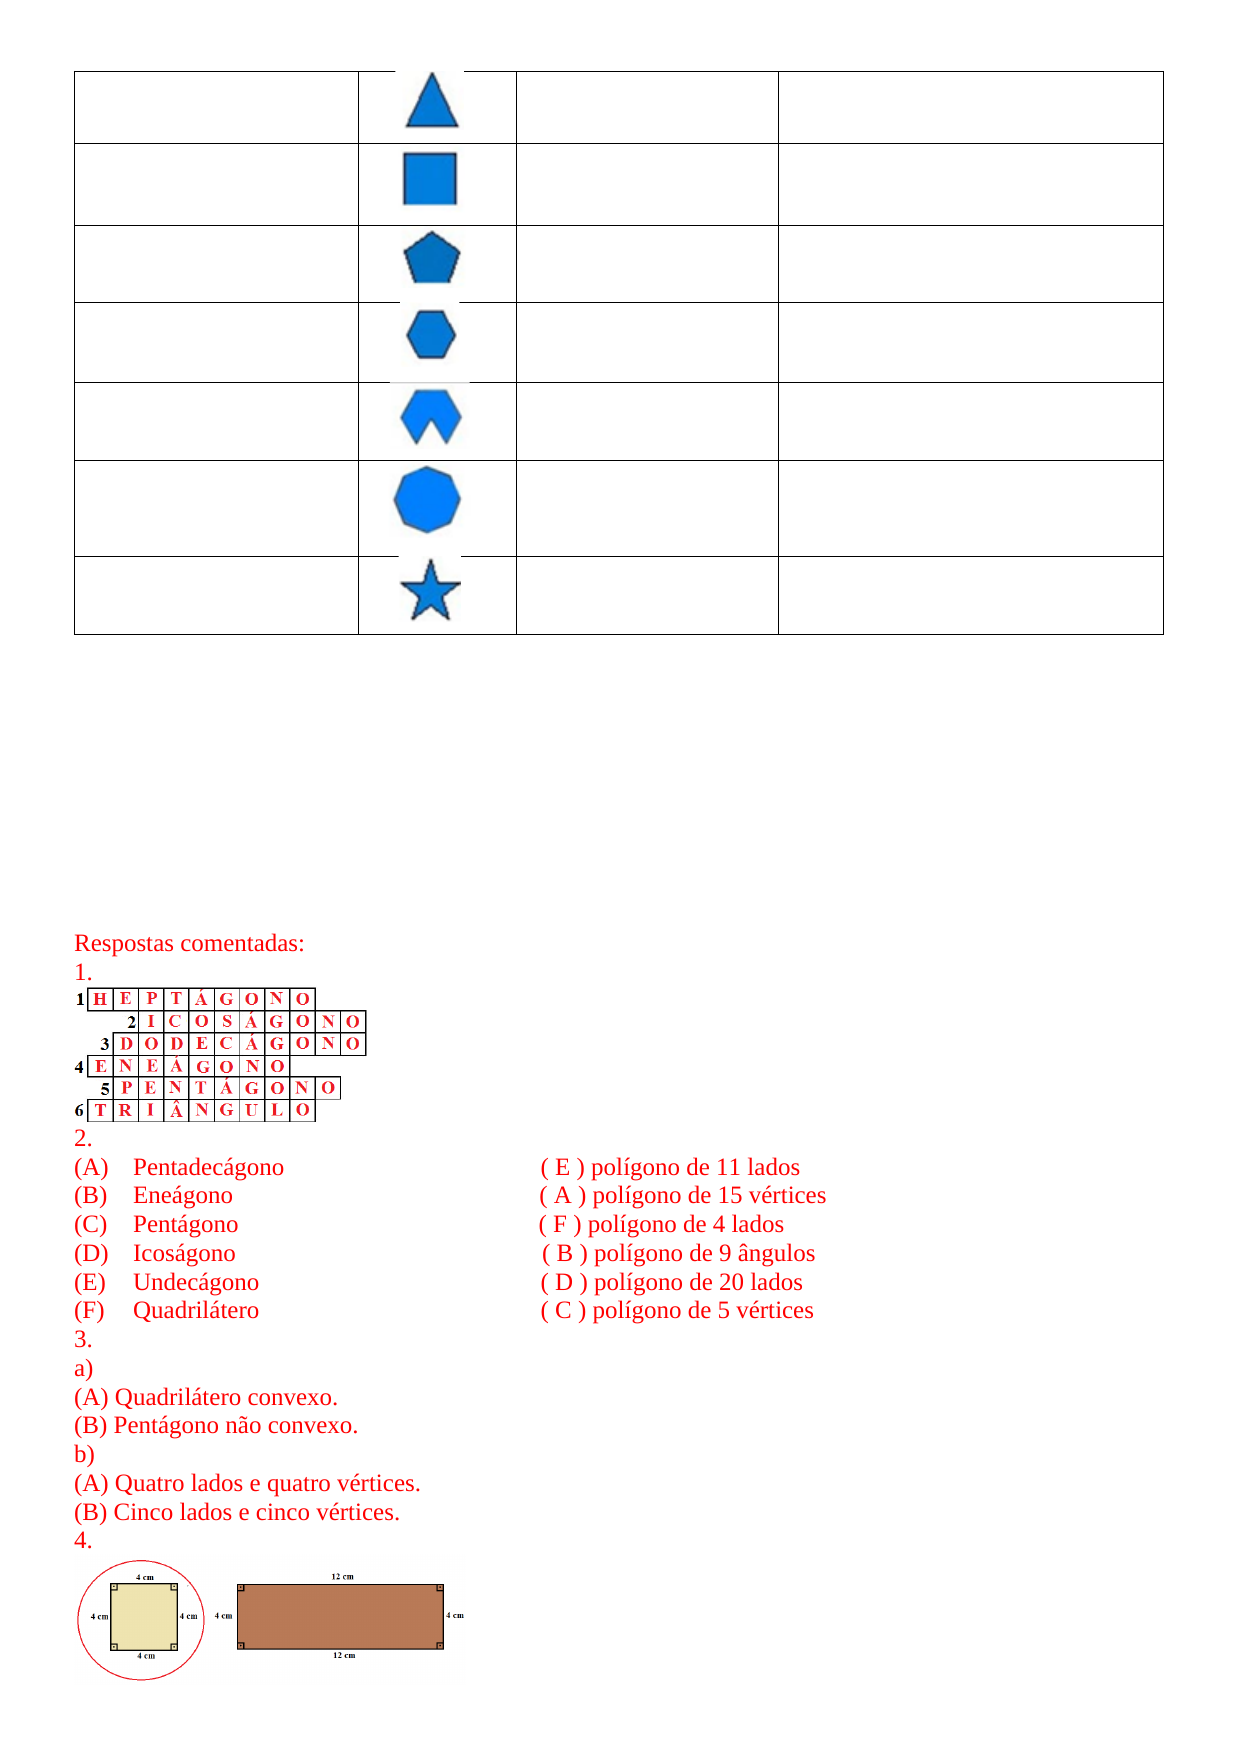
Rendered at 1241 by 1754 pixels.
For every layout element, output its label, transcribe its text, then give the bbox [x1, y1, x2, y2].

picture [73, 985, 370, 1124]
table_cell [517, 226, 778, 302]
text (A) Quadrilátero convexo. [74, 1382, 1166, 1411]
text (B) Pentágono não convexo. [74, 1411, 1166, 1439]
text (F) Quadrilátero ( C ) polígono de 5 vértices [74, 1296, 1166, 1324]
text 1. [74, 957, 1166, 986]
table_cell [75, 383, 358, 460]
picture [73, 1554, 467, 1685]
table_cell [75, 557, 358, 634]
picture [389, 382, 470, 449]
table_cell [779, 461, 1163, 556]
table_cell [359, 557, 516, 634]
table_cell [75, 461, 358, 556]
table_cell [517, 383, 778, 460]
table_cell [359, 226, 516, 302]
table_cell [517, 72, 778, 143]
text (E) Undecágono ( D ) polígono de 20 lados [74, 1267, 1166, 1296]
text (A) Quatro lados e quatro vértices. [74, 1468, 1166, 1497]
table_cell [359, 461, 516, 556]
table_cell [517, 303, 778, 382]
text (B) Eneágono ( A ) polígono de 15 vértices [74, 1181, 1166, 1209]
table_cell [779, 557, 1163, 634]
table_cell [359, 144, 516, 225]
picture [393, 226, 467, 288]
table_cell [359, 72, 516, 143]
table_cell [779, 144, 1163, 225]
table_cell [75, 144, 358, 225]
picture [388, 461, 472, 538]
picture [393, 144, 466, 214]
table_cell [359, 303, 516, 382]
table_cell [359, 383, 516, 460]
table_cell [779, 383, 1163, 460]
text a) [74, 1353, 1166, 1382]
table_cell [779, 303, 1163, 382]
text (D) Icoságono ( B ) polígono de 9 ângulos [74, 1238, 1166, 1267]
table_cell [779, 72, 1163, 143]
text (C) Pentágono ( F ) polígono de 4 lados [74, 1209, 1166, 1238]
table_cell [75, 303, 358, 382]
text (A) Pentadecágono ( E ) polígono de 11 lados [74, 1152, 1166, 1181]
table_cell [75, 226, 358, 302]
picture [395, 71, 464, 130]
table_cell [75, 72, 358, 143]
picture [400, 302, 460, 367]
table_cell [517, 557, 778, 634]
text (B) Cinco lados e cinco vértices. [74, 1497, 1166, 1526]
table_cell [517, 144, 778, 225]
table_cell [517, 461, 778, 556]
text b) [74, 1439, 1166, 1468]
text 2. [74, 1123, 1166, 1152]
table_cell [779, 226, 1163, 302]
text 3. [74, 1324, 1166, 1353]
text 4. [74, 1526, 1166, 1554]
text Respostas comentadas: [74, 928, 1166, 957]
picture [398, 556, 461, 623]
